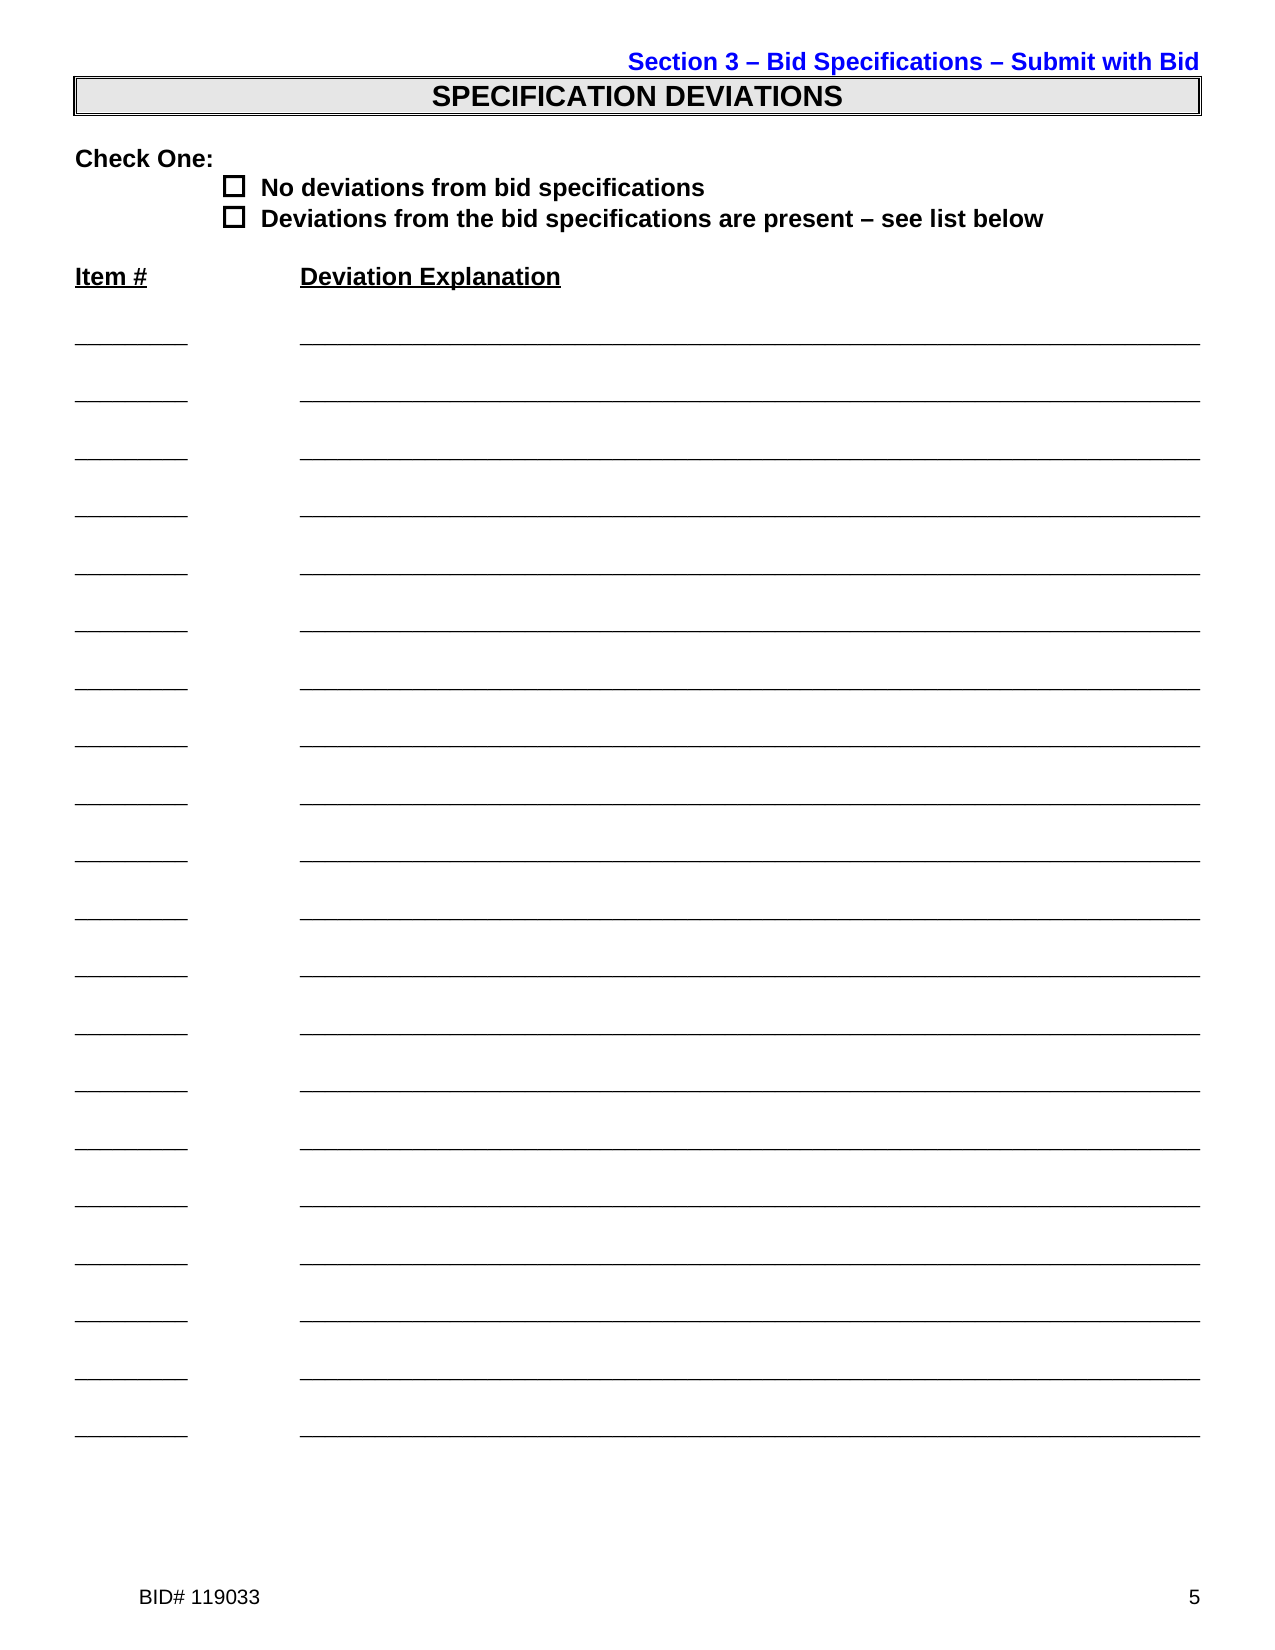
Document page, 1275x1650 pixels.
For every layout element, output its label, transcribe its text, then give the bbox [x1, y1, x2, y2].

text _________ ________________________________________________________________________ [75, 1354, 1200, 1383]
text _________ ________________________________________________________________________ [75, 606, 1200, 635]
text No deviations from bid specifications [75, 173, 1200, 203]
text _________ ________________________________________________________________________ [75, 951, 1200, 980]
text _________ ________________________________________________________________________ [75, 1411, 1200, 1440]
text _________ ________________________________________________________________________ [75, 664, 1200, 693]
text _________ ________________________________________________________________________ [75, 1009, 1200, 1038]
text _________ ________________________________________________________________________ [75, 491, 1200, 520]
text Deviations from the bid specifications are present – see list below [75, 203, 1200, 233]
text _________ ________________________________________________________________________ [75, 1124, 1200, 1153]
text Item # Deviation Explanation [75, 261, 1200, 290]
text _________ ________________________________________________________________________ [75, 894, 1200, 923]
text _________ ________________________________________________________________________ [75, 1239, 1200, 1268]
text _________ ________________________________________________________________________ [75, 779, 1200, 808]
text _________ ________________________________________________________________________ [75, 836, 1200, 865]
text _________ ________________________________________________________________________ [75, 1296, 1200, 1325]
table_header SPECIFICATION DEVIATIONS [77, 79, 1198, 112]
text _________ ________________________________________________________________________ [75, 319, 1200, 348]
text Check One: [75, 144, 1200, 173]
text _________ ________________________________________________________________________ [75, 1181, 1200, 1210]
text _________ ________________________________________________________________________ [75, 721, 1200, 750]
text _________ ________________________________________________________________________ [75, 1066, 1200, 1095]
text _________ ________________________________________________________________________ [75, 376, 1200, 405]
text _________ ________________________________________________________________________ [75, 549, 1200, 578]
text _________ ________________________________________________________________________ [75, 434, 1200, 463]
